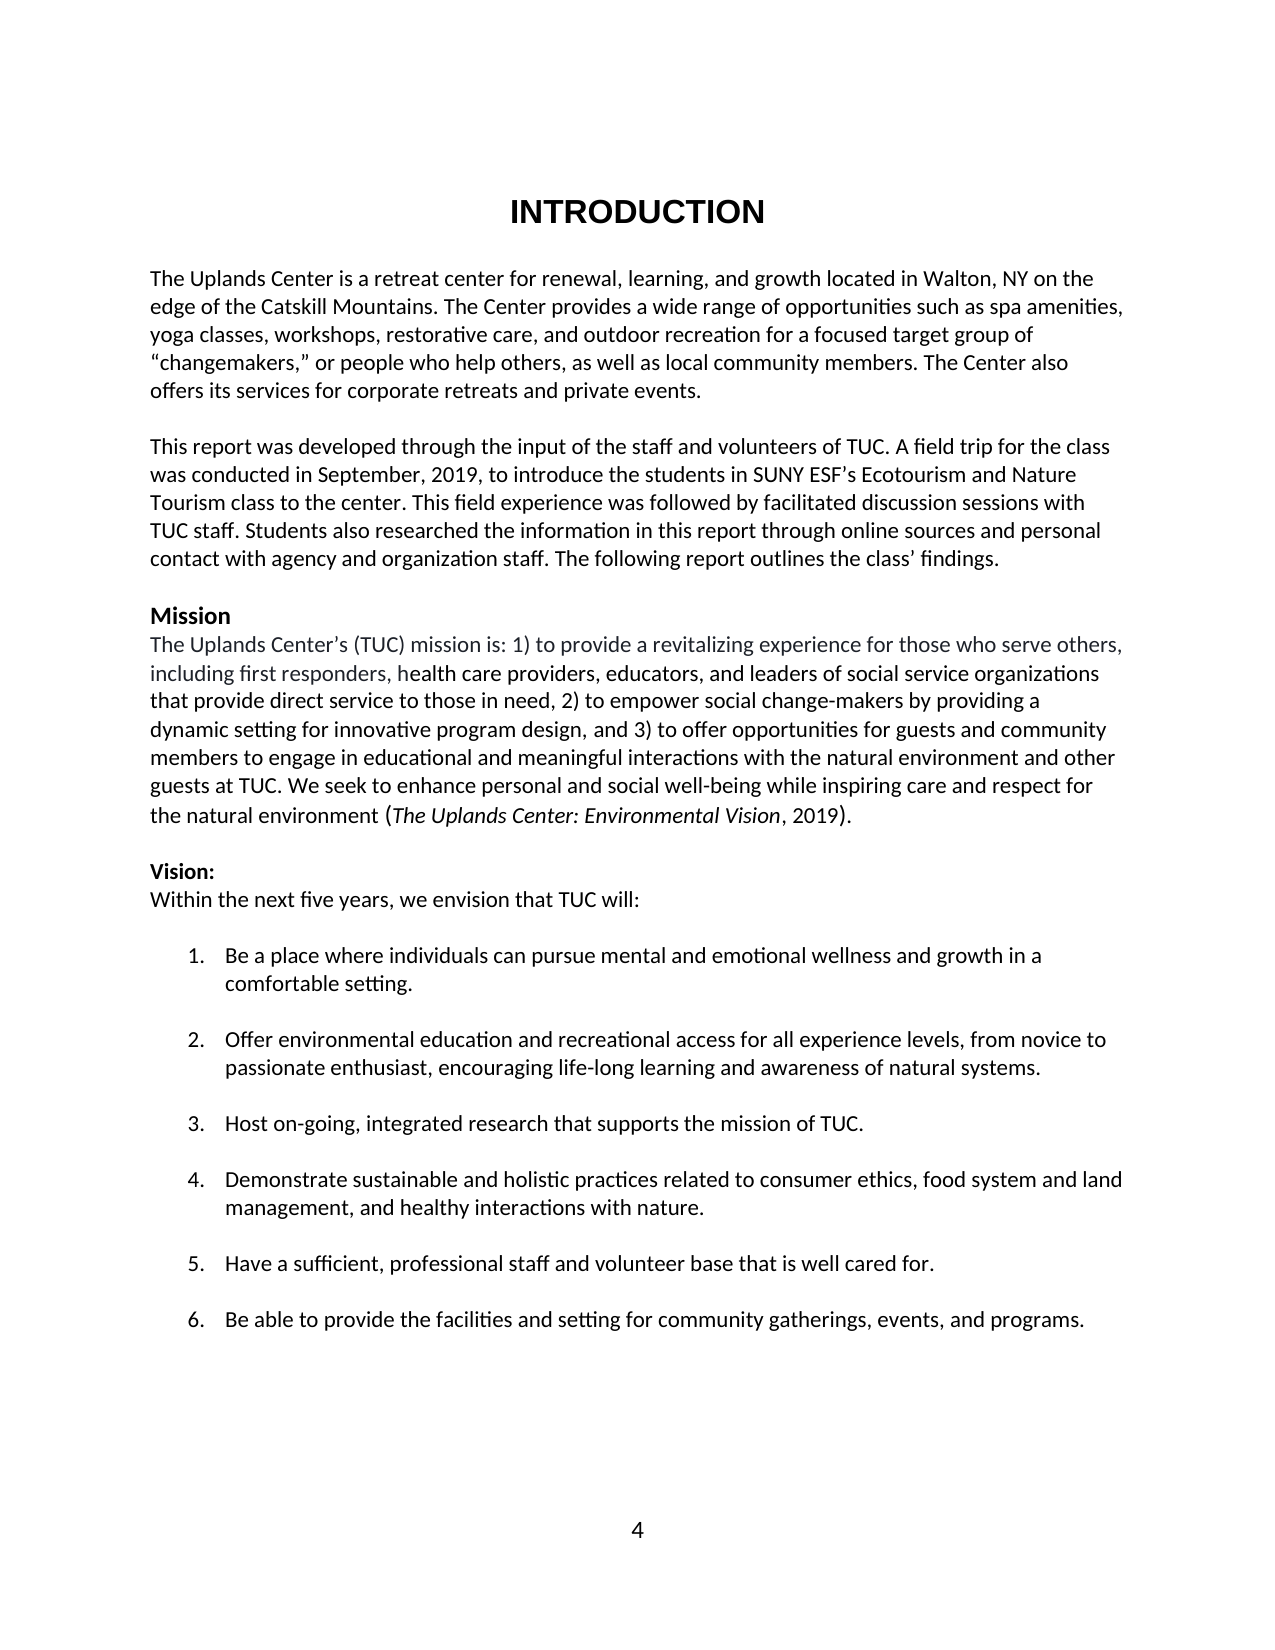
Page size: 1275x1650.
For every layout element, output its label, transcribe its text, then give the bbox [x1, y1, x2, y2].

text Mission [150, 600, 1125, 631]
text The Uplands Center’s (TUC) mission is: 1) to provide a revitalizing experience for those who serve others, including first responders, health care providers, educators, and leaders of social service organizations that provide direct service to those in need, 2) to empower social change-makers by providing a dynamic setting for innovative program design, and 3) to offer opportunities for guests and community members to engage in educational and meaningful interactions with the natural environment and other guests at TUC. We seek to enhance personal and social well-being while inspiring care and respect for the natural environment (The Uplands Center: Environmental Vision, 2019). [150, 631, 1125, 829]
text Within the next five years, we envision that TUC will: [150, 885, 1125, 913]
subtitle INTRODUCTION [150, 192, 1125, 230]
list Offer environmental education and recreational access for all experience levels, from novice to passionate enthusiast, encouraging life-long learning and awareness of natural systems. [187, 1025, 1125, 1081]
list Host on-going, integrated research that supports the mission of TUC. [187, 1109, 1125, 1137]
list Demonstrate sustainable and holistic practices related to consumer ethics, food system and land management, and healthy interactions with nature. [187, 1166, 1125, 1222]
list Be a place where individuals can pursue mental and emotional wellness and growth in a comfortable setting. [187, 941, 1125, 997]
text The Uplands Center is a retreat center for renewal, learning, and growth located in Walton, NY on the edge of the Catskill Mountains. The Center provides a wide range of opportunities such as spa amenities, yoga classes, workshops, restorative care, and outdoor recreation for a focused target group of “changemakers,” or people who help others, as well as local community members. The Center also offers its services for corporate retreats and private events. [150, 264, 1125, 404]
text This report was developed through the input of the staff and volunteers of TUC. A field trip for the class was conducted in September, 2019, to introduce the students in SUNY ESF’s Ecotourism and Nature Tourism class to the center. This field experience was followed by facilitated discussion sessions with TUC staff. Students also researched the information in this report through online sources and personal contact with agency and organization staff. The following report outlines the class’ findings. [150, 432, 1125, 572]
list Be able to provide the facilities and setting for community gatherings, events, and programs. [187, 1306, 1125, 1334]
list Have a sufficient, professional staff and volunteer base that is well cared for. [187, 1249, 1125, 1278]
text Vision: [150, 857, 1125, 885]
